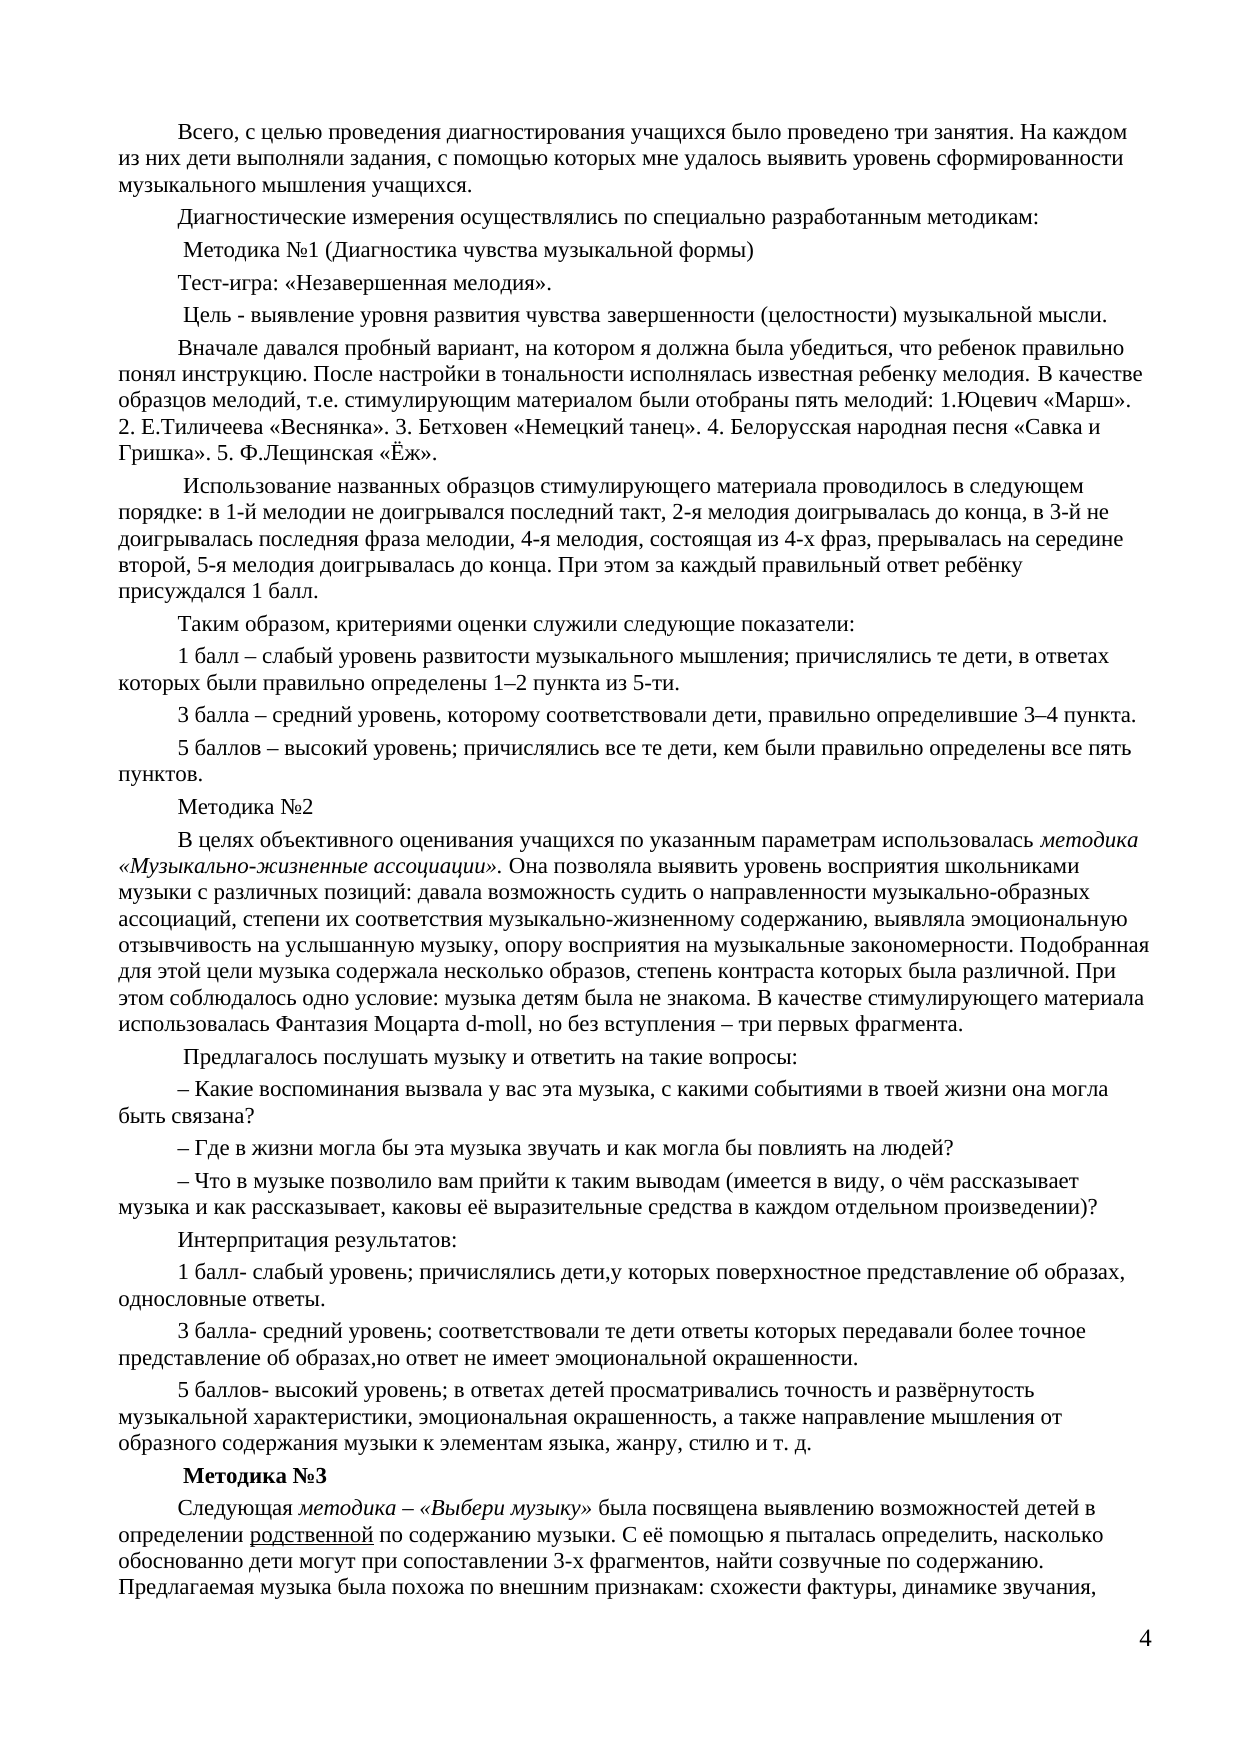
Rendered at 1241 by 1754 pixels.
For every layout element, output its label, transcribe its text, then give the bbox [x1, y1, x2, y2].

text Диагностические измерения осуществлялись по специально разработанным методикам: [118, 203, 1152, 230]
text Тест-игра: «Незавершенная мелодия». [118, 269, 1152, 295]
text Интерпритация результатов: [118, 1226, 1152, 1252]
text 1 балл- слабый уровень; причислялись дети,у которых поверхностное представление об образах, однословные ответы. [118, 1258, 1152, 1311]
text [118, 1494, 1152, 1600]
text 1 балл – слабый уровень развитости музыкального мышления; причислялись те дети, в ответах которых были правильно определены 1–2 пункта из 5-ти. [118, 642, 1152, 695]
text – Где в жизни могла бы эта музыка звучать и как могла бы повлиять на людей? [118, 1134, 1152, 1161]
text 5 баллов – высокий уровень; причислялись все те дети, кем были правильно определены все пять пунктов. [118, 734, 1152, 787]
text Таким образом, критериями оценки служили следующие показатели: [118, 610, 1152, 636]
text 5 баллов- высокий уровень; в ответах детей просматривались точность и развёрнутость музыкальной характеристики, эмоциональная окрашенность, а также направление мышления от образного содержания музыки к элементам языка, жанру, стилю и т. д. [118, 1376, 1152, 1455]
text – Какие воспоминания вызвала у вас эта музыка, с какими событиями в твоей жизни она могла быть связана? [118, 1075, 1152, 1128]
text Вначале давался пробный вариант, на котором я должна была убедиться, что ребенок правильно понял инструкцию. После настройки в тональности исполнялась известная ребенку мелодия. В качестве образцов мелодий, т.е. стимулирующим материалом были отобраны пять мелодий: 1.Юцевич «Марш». 2. Е.Тиличеева «Веснянка». 3. Бетховен «Немецкий танец». 4. Белорусская народная песня «Савка и Гришка». 5. Ф.Лещинская «Ёж». [118, 334, 1152, 466]
text Цель - выявление уровня развития чувства завершенности (целостности) музыкальной мысли. [118, 301, 1152, 328]
text В целях объективного оценивания учащихся по указанным параметрам использовалась методика «Музыкально-жизненные ассоциации». Она позволяла выявить уровень восприятия школьниками музыки с различных позиций: давала возможность судить о направленности музыкально-образных ассоциаций, степени их соответствия музыкально-жизненному содержанию, выявляла эмоциональную отзывчивость на услышанную музыку, опору восприятия на музыкальные закономерности. Подобранная для этой цели музыка содержала несколько образов, степень контраста которых была различной. При этом соблюдалось одно условие: музыка детям была не знакома. В качестве стимулирующего материала использовалась Фантазия Моцарта d-moll, но без вступления – три первых фрагмента. [118, 826, 1152, 1036]
text Предлагалось послушать музыку и ответить на такие вопросы: [118, 1043, 1152, 1069]
text 3 балла – средний уровень, которому соответствовали дети, правильно определившие 3–4 пункта. [118, 701, 1152, 728]
text – Что в музыке позволило вам прийти к таким выводам (имеется в виду, о чём рассказывает музыка и как рассказывает, каковы её выразительные средства в каждом отдельном произведении)? [118, 1167, 1152, 1219]
text Всего, с целью проведения диагностирования учащихся было проведено три занятия. На каждом из них дети выполняли задания, с помощью которых мне удалось выявить уровень сформированности музыкального мышления учащихся. [118, 118, 1152, 197]
text Методика №2 [118, 793, 1152, 819]
text Методика №3 [118, 1462, 1152, 1488]
text Методика №1 (Диагностика чувства музыкальной формы) [118, 236, 1152, 262]
text Использование названных образцов стимулирующего материала проводилось в следующем порядке: в 1-й мелодии не доигрывался последний такт, 2-я мелодия доигрывалась до конца, в 3-й не доигрывалась последняя фраза мелодии, 4-я мелодия, состоящая из 4-х фраз, прерывалась на середине второй, 5-я мелодия доигрывалась до конца. При этом за каждый правильный ответ ребёнку присуждался 1 балл. [118, 472, 1152, 604]
text 3 балла- средний уровень; соответствовали те дети ответы которых передавали более точное представление об образах,но ответ не имеет эмоциональной окрашенности. [118, 1317, 1152, 1370]
